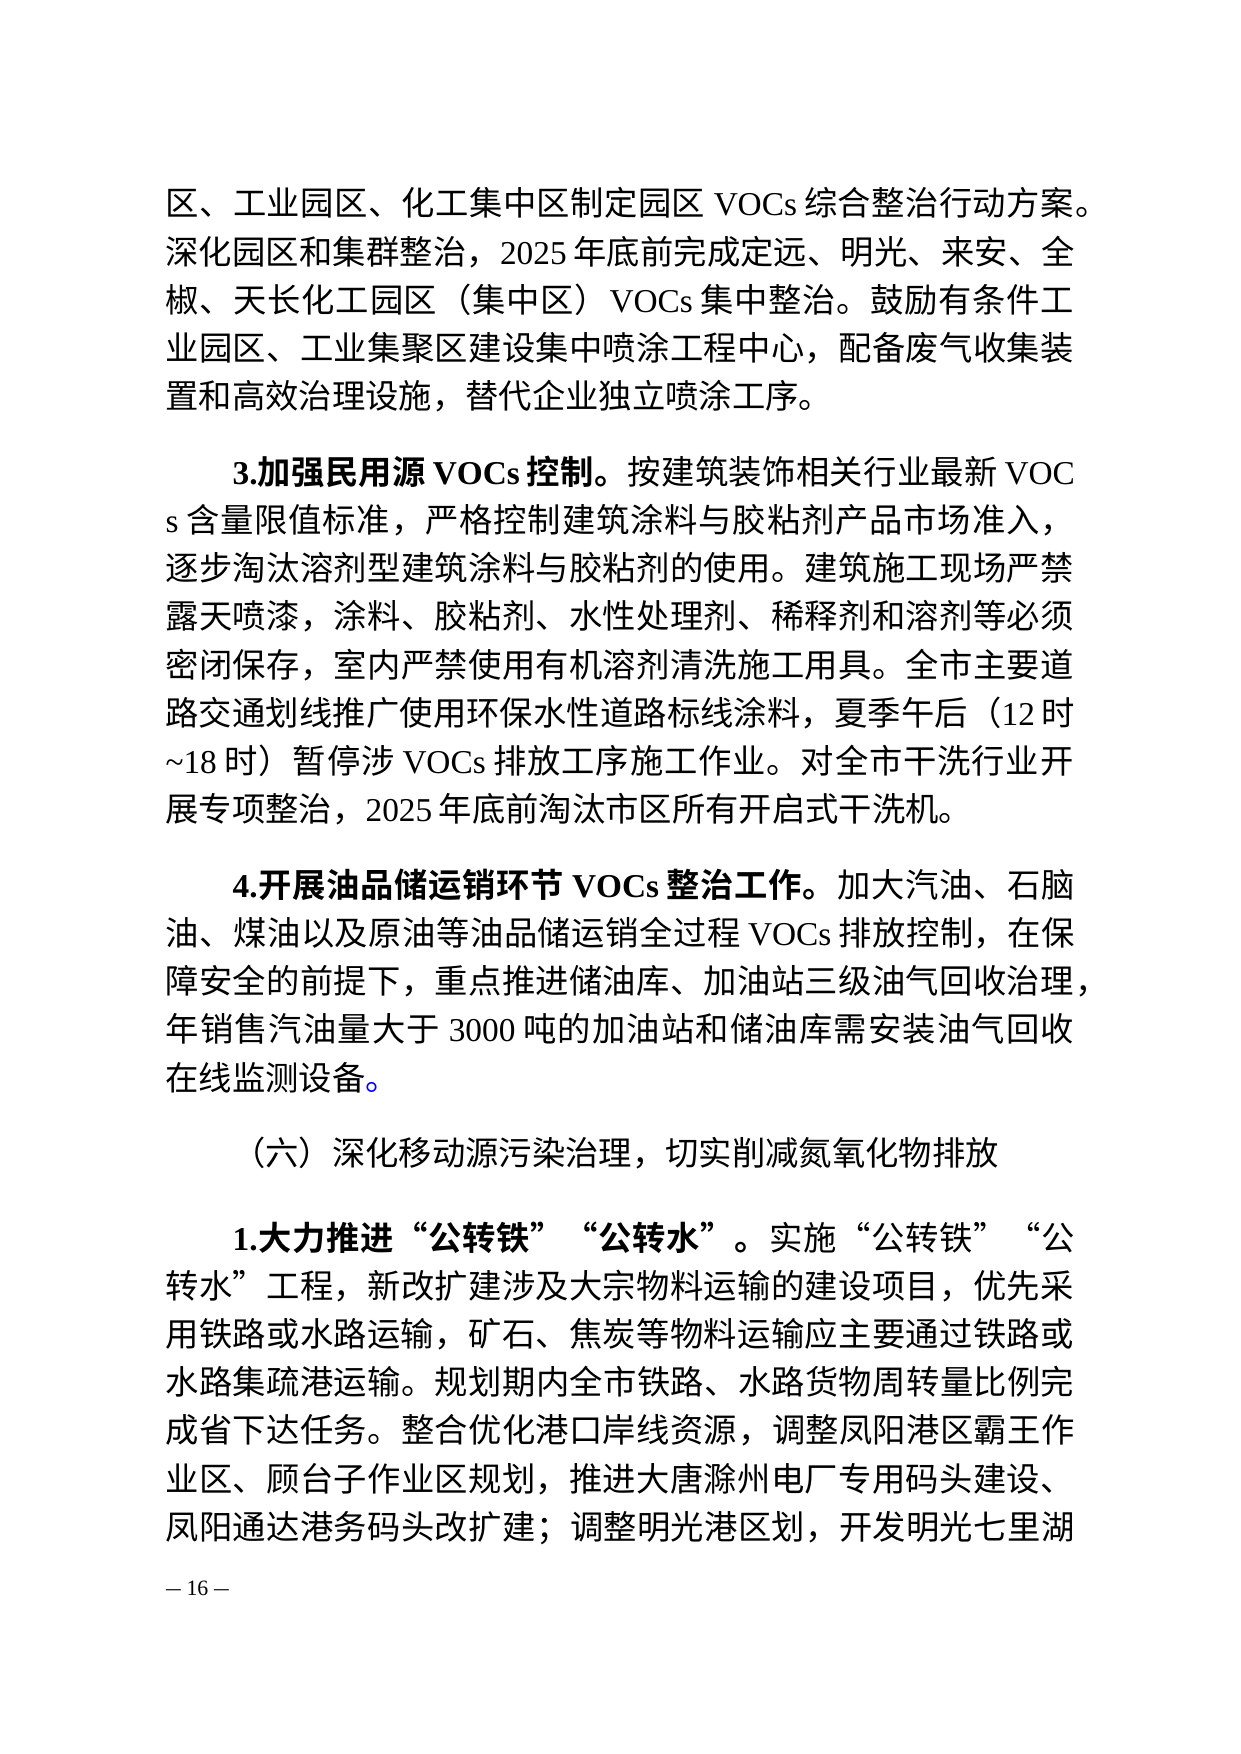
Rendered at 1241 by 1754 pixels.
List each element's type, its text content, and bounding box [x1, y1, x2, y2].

text 4.开展油品储运销环节VOCs整治工作。加大汽油、石脑油、煤油以及原油等油品储运销全过程VOCs排放控制，在保障安全的前提下，重点推进储油库、加油站三级油气回收治理，年销售汽油量大于3000吨的加油站和储油库需安装油气回收在线监测设备。 [165, 858, 1075, 1099]
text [165, 177, 1075, 418]
text 3.加强民用源VOCs控制。按建筑装饰相关行业最新VOCs含量限值标准，严格控制建筑涂料与胶粘剂产品市场准入，逐步淘汰溶剂型建筑涂料与胶粘剂的使用。建筑施工现场严禁露天喷漆，涂料、胶粘剂、水性处理剂、稀释剂和溶剂等必须密闭保存，室内严禁使用有机溶剂清洗施工用具。全市主要道路交通划线推广使用环保水性道路标线涂料，夏季午后（12时~18时）暂停涉VOCs排放工序施工作业。对全市干洗行业开展专项整治，2025年底前淘汰市区所有开启式干洗机。 [165, 445, 1075, 831]
list （六）深化移动源污染治理，切实削减氮氧化物排放 [165, 1127, 1075, 1175]
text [165, 1211, 1075, 1549]
